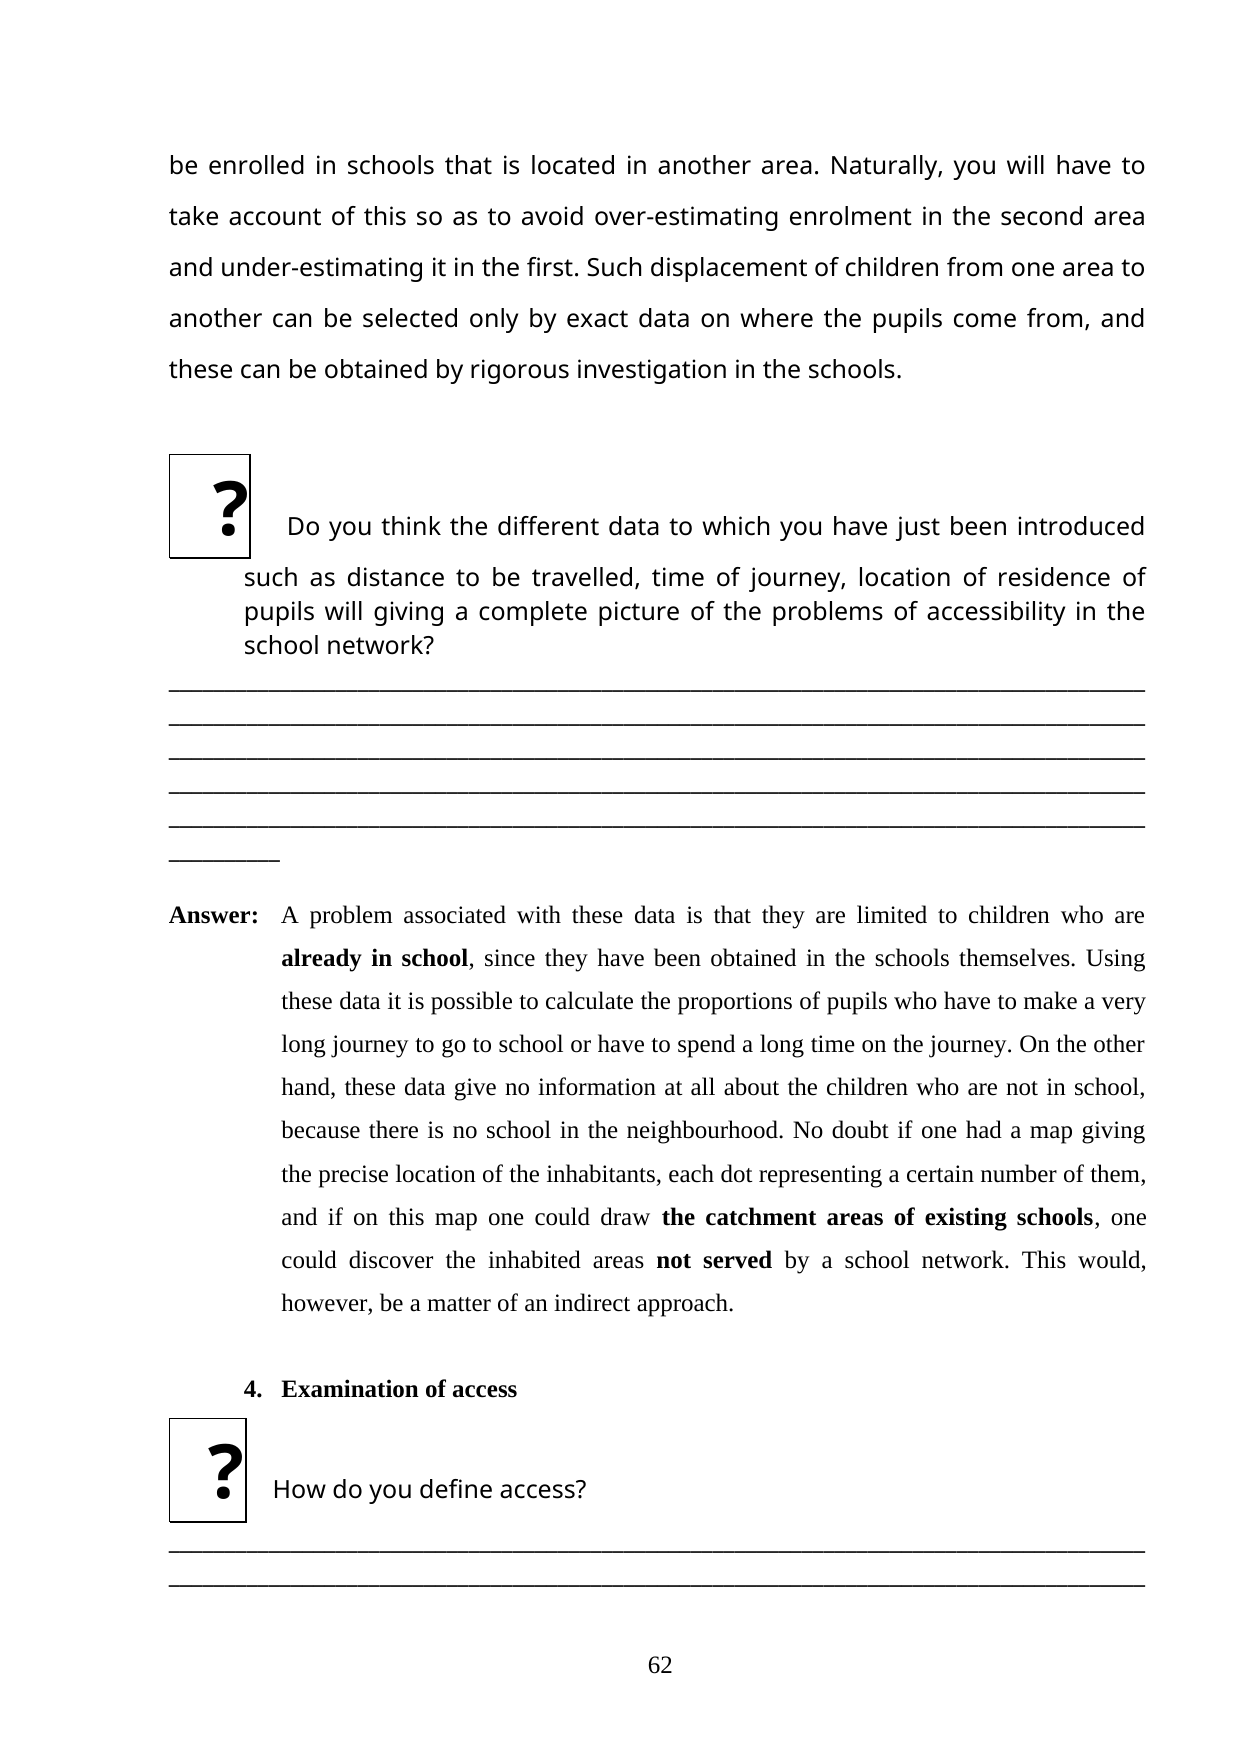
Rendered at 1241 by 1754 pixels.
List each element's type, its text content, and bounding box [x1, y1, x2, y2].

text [169, 1523, 1147, 1591]
list Examination of access [244, 1374, 1147, 1403]
text ? How do you define access? [170, 1419, 245, 1521]
text ? How do you define access? [246, 1417, 1147, 1523]
text ? Do you think the different data to which you have just been introduced such as distance to be travelled, time of journey, location of residence of pupils will giving a complete picture of the problems of accessibility in the school network? [169, 454, 1147, 661]
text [169, 148, 1147, 386]
text Answer: A problem associated with these data is that they are limited to children who are already in school, since they have been obtained in the schools themselves. Using these data it is possible to calculate the proportions of pupils who have to make a very long journey to go to school or have to spend a long time on the journey. On the other hand, these data give no information at all about the children who are not in school, because there is no school in the neighbourhood. No doubt if one had a map giving the precise location of the inhabitants, each dot representing a certain number of them, and if on this map one could draw the catchment areas of existing schools, one could discover the inhabited areas not served by a school network. This would, however, be a matter of an indirect approach. [169, 900, 1147, 1317]
